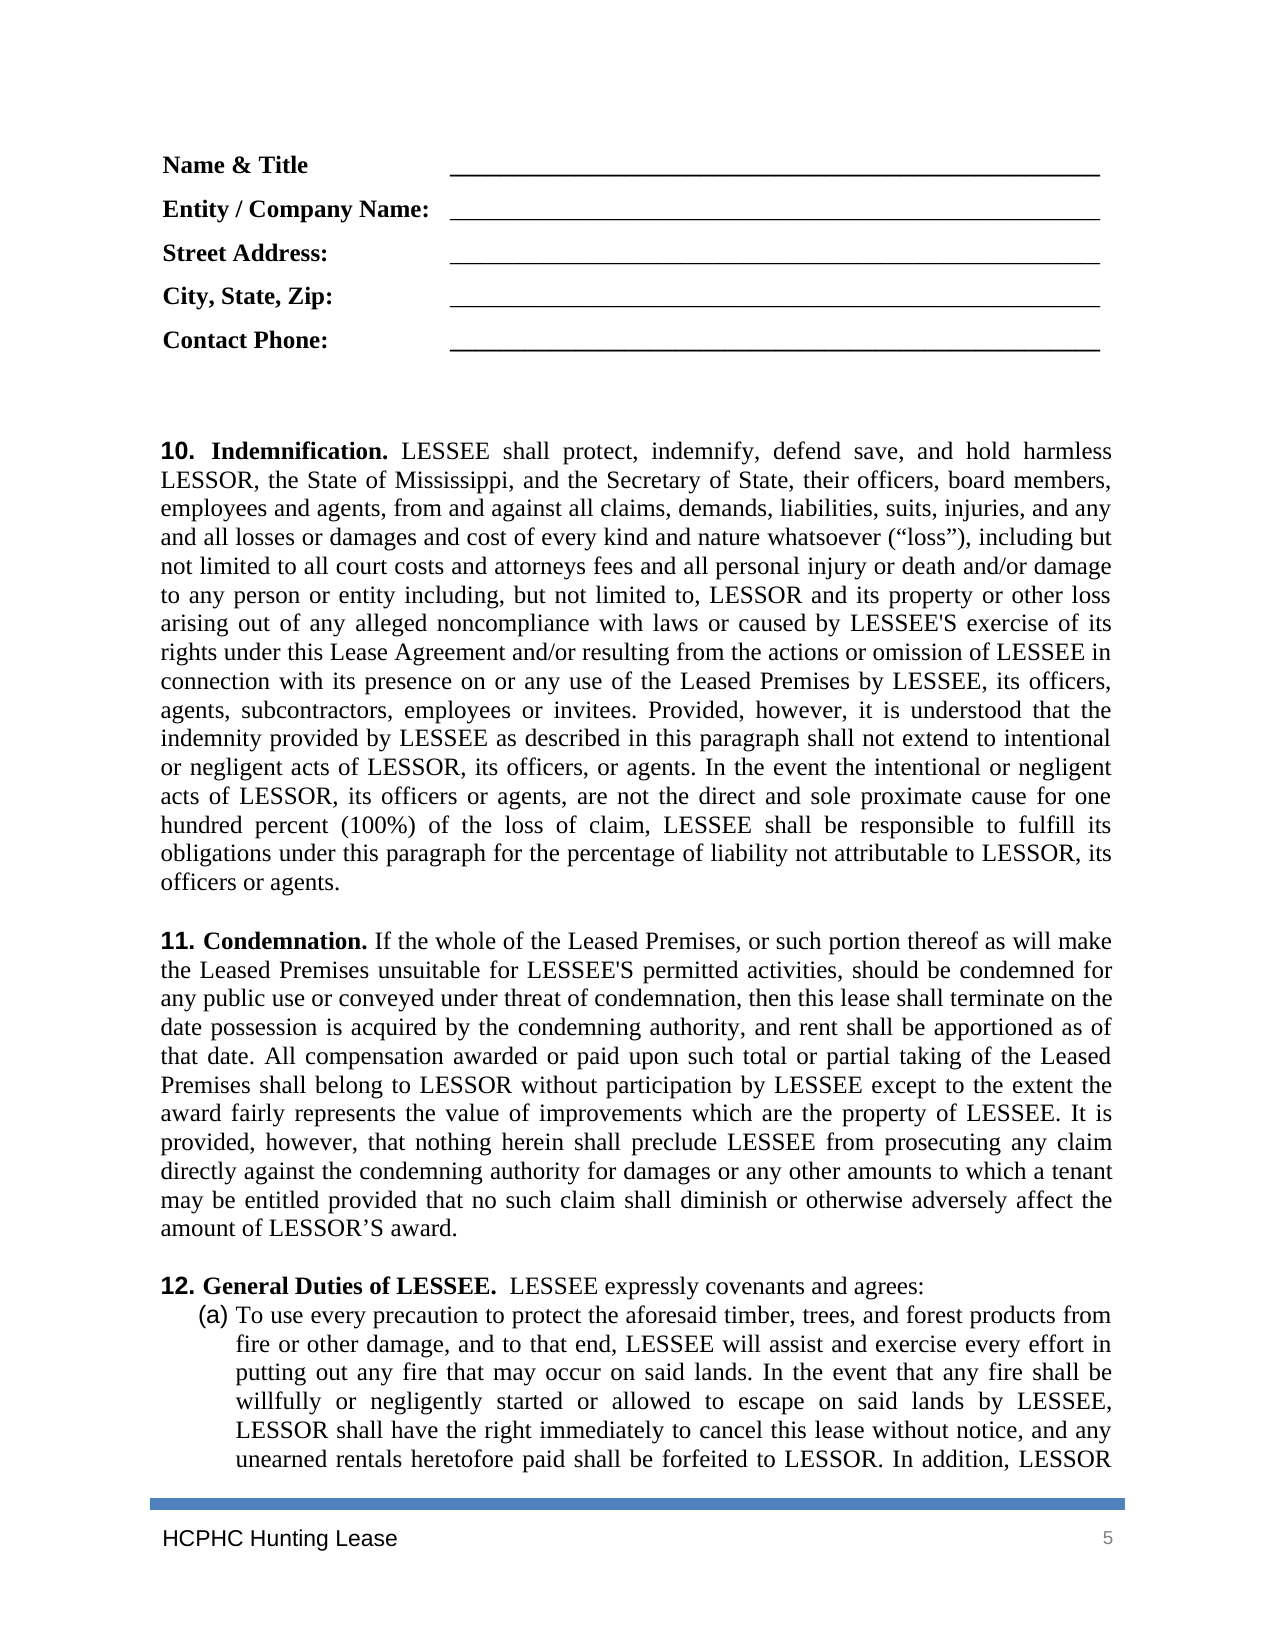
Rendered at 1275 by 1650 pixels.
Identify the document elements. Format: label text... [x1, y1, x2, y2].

list Condemnation. If the whole of the Leased Premises, or such portion thereof as will make the Leased Premises unsuitable for LESSEE'S permitted activities, should be condemned for any public use or conveyed under threat of condemnation, then this lease shall terminate on the date possession is acquired by the condemning authority, and rent shall be apportioned as of that date. All compensation awarded or paid upon such total or partial taking of the Leased Premises shall belong to LESSOR without participation by LESSEE except to the extent the award fairly represents the value of improvements which are the property of LESSEE. It is provided, however, that nothing herein shall preclude LESSEE from prosecuting any claim directly against the condemning authority for damages or any other amounts to which a tenant may be entitled provided that no such claim shall diminish or otherwise adversely affect the amount of LESSOR’S award. [160, 926, 1113, 1242]
text Entity / Company Name: ____________________________________________________ [162, 194, 1125, 223]
text Name & Title ____________________________________________________ [162, 150, 1125, 179]
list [198, 1300, 1113, 1472]
list General Duties of LESSEE. LESSEE expressly covenants and agrees: [160, 1271, 1125, 1300]
text Contact Phone: ____________________________________________________ [162, 325, 1125, 354]
list Indemnification. LESSEE shall protect, indemnify, defend save, and hold harmless LESSOR, the State of Mississippi, and the Secretary of State, their officers, board members, employees and agents, from and against all claims, demands, liabilities, suits, injuries, and any and all losses or damages and cost of every kind and nature whatsoever (“loss”), including but not limited to all court costs and attorneys fees and all personal injury or death and/or damage to any person or entity including, but not limited to, LESSOR and its property or other loss arising out of any alleged noncompliance with laws or caused by LESSEE'S exercise of its rights under this Lease Agreement and/or resulting from the actions or omission of LESSEE in connection with its presence on or any use of the Leased Premises by LESSEE, its officers, agents, subcontractors, employees or invitees. Provided, however, it is understood that the indemnity provided by LESSEE as described in this paragraph shall not extend to intentional or negligent acts of LESSOR, its officers, or agents. In the event the intentional or negligent acts of LESSOR, its officers or agents, are not the direct and sole proximate cause for one hundred percent (100%) of the loss of claim, LESSEE shall be responsible to fulfill its obligations under this paragraph for the percentage of liability not attributable to LESSOR, its officers or agents. [160, 436, 1113, 896]
text City, State, Zip: ____________________________________________________ [162, 281, 1125, 310]
text Street Address: ____________________________________________________ [162, 238, 1125, 267]
